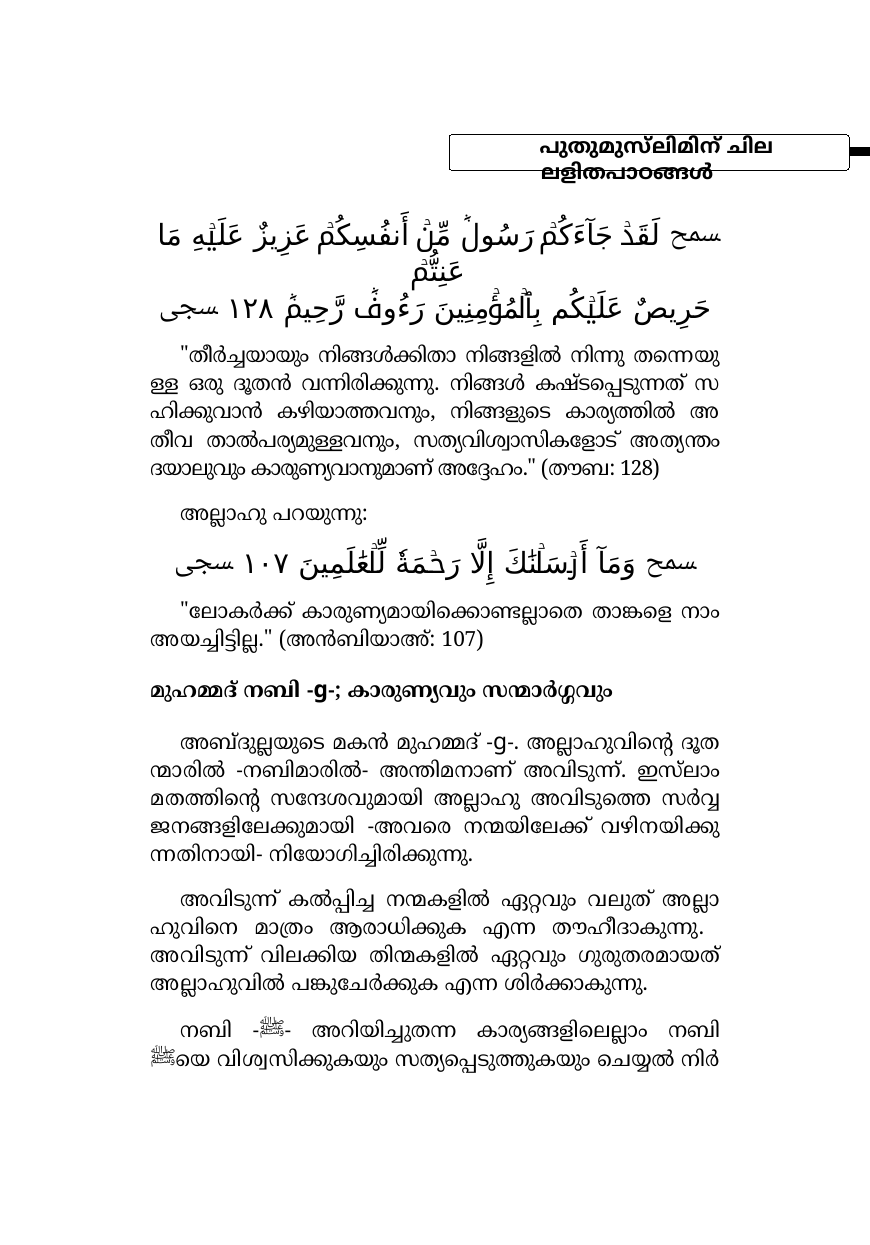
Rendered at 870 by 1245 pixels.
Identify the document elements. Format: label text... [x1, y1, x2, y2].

text അവിടുന്ന് കൽപ്പിച്ച നന്മകളിൽ ഏറ്റവും വലുത് അ-ല്ലാ-ഹു-വിനെ മാത്രം ആരാധിക്കുക എന്ന തൗഹീദാകുന്നു. അ-വി-ടുന്ന് വിലക്കിയ തിന്മകളിൽ ഏറ്റവും ഗുരുതരമായത് അ-ല്ലാ-ഹുവിൽ പങ്കുചേർക്കുക എന്ന ശിർക്കാകുന്നു. [150, 888, 720, 999]
text "തീർച്ചയായും നിങ്ങൾക്കിതാ നിങ്ങളിൽ നിന്നു തന്നെ-യു-ള്ള ഒരു ദൂതൻ വന്നിരിക്കുന്നു. നിങ്ങൾ കഷ്ടപ്പെടുന്നത് സ-ഹിക്കുവാൻ കഴിയാത്തവനും, നിങ്ങളുടെ കാര്യത്തിൽ അ-തീവ താൽപര്യമുള്ളവനും, സത്യവിശ്വാസികളോട് അ-ത്യ-ന്തം ദയാലുവും കാരുണ്യവാനുമാണ് അദ്ദേഹം." (തൗബ: 128) [150, 344, 720, 483]
text അല്ലാഹു പറയുന്നു: [150, 502, 720, 528]
text ﵟ لَقَدۡ جَآءَكُمۡ رَسُولٞ مِّنۡ أَنفُسِكُمۡ عَزِيزٌ عَلَيۡهِ مَا عَنِتُّمۡ حَرِيصٌ عَلَيۡكُم بِٱلۡمُؤۡمِنِينَ رَءُوفٞ رَّحِيمٞ ١٢٨ ﵞ [150, 218, 720, 325]
text ﵟ وَمَآ أَرۡسَلۡنَٰكَ إِلَّا رَحۡمَةٗ لِّلۡعَٰلَمِينَ ١٠٧ ﵞ [150, 547, 720, 581]
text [150, 1017, 720, 1074]
text അബ്ദുല്ലയുടെ മകൻ മുഹമ്മദ് -g-. അല്ലാഹുവിന്റെ ദൂത-ന്മാ-രിൽ -നബിമാരിൽ- അന്തിമനാണ് അവിടുന്ന്. ഇസ്‌ലാം മ-തത്തിന്റെ സന്ദേശവുമായി അല്ലാഹു അവിടുത്തെ സർവ്വ ജ-നങ്ങളിലേക്കുമായി -അവരെ നന്മയിലേക്ക് വഴി-ന-യി-ക്കു-ന്ന-തിനായി- നിയോഗിച്ചിരിക്കുന്നു. [150, 724, 720, 869]
text "ലോകർക്ക് കാരുണ്യമായിക്കൊണ്ടല്ലാതെ താങ്കളെ നാം അ-യച്ചിട്ടില്ല." (അൻബിയാഅ്: 107) [150, 600, 720, 654]
text മുഹമ്മദ് നബി -g-; കാരുണ്യവും സന്മാർഗ്ഗവും [150, 673, 720, 705]
